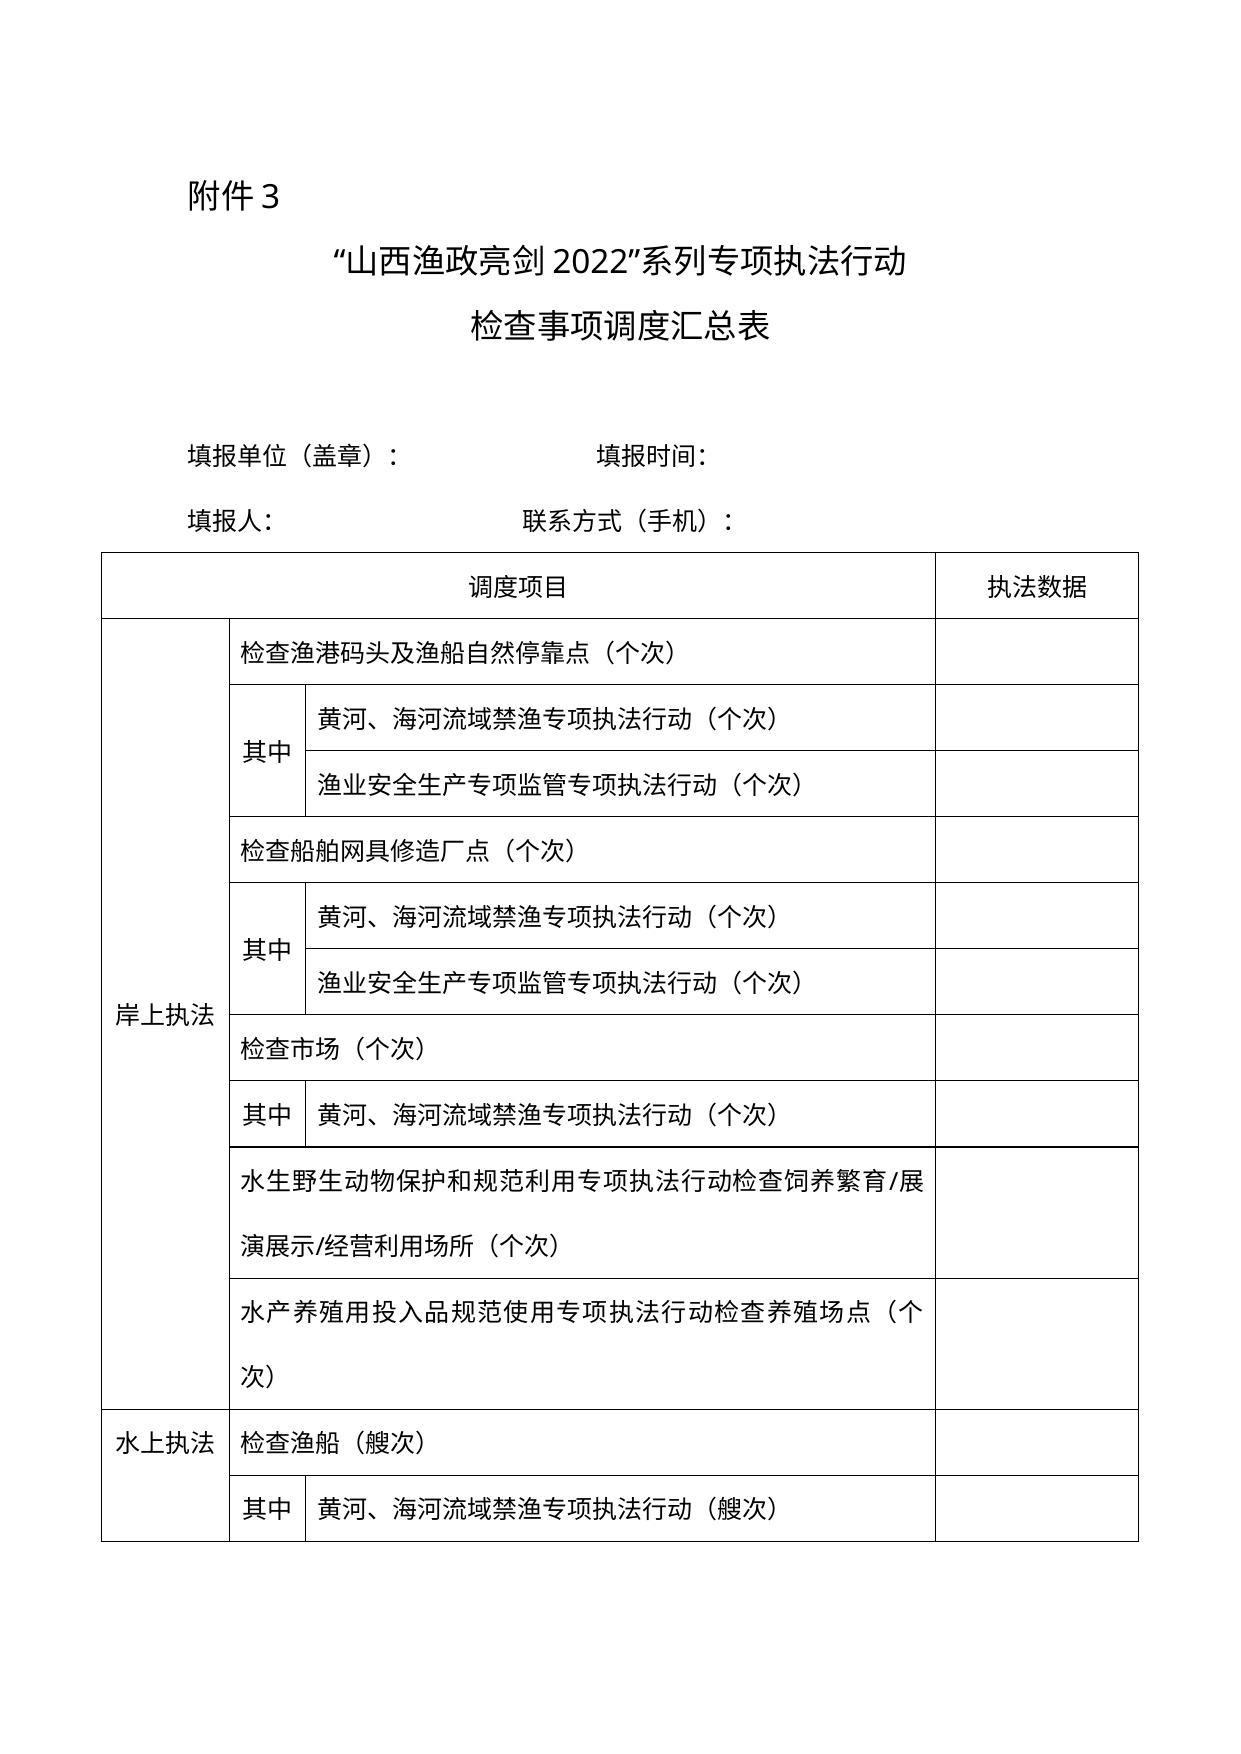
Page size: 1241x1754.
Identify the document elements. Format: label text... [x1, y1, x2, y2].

table_cell [936, 619, 1138, 684]
table_cell 黄河、海河流域禁渔专项执法行动（个次） [306, 1081, 935, 1146]
table_cell [936, 685, 1138, 750]
text 附件3 [187, 162, 1053, 227]
table_cell 渔业安全生产专项监管专项执法行动（个次） [306, 949, 935, 1014]
table_cell [936, 751, 1138, 816]
table_cell 其中 [230, 685, 305, 816]
table_cell [936, 1279, 1138, 1408]
table_cell 水产养殖用投入品规范使用专项执法行动检查养殖场点（个次） [230, 1279, 935, 1408]
text 填报人： 联系方式（手机）： [187, 487, 1053, 552]
table_cell 其中 [230, 1476, 305, 1541]
table_header 执法数据 [936, 553, 1138, 618]
table_cell [936, 1410, 1138, 1474]
table_cell 检查渔船（艘次） [230, 1410, 935, 1474]
table_cell 其中 [230, 1081, 305, 1146]
table_cell [936, 1081, 1138, 1146]
text 填报单位（盖章）： 填报时间： [187, 422, 1053, 487]
table_cell 岸上执法 [102, 619, 229, 1408]
table_cell 检查渔港码头及渔船自然停靠点（个次） [230, 619, 935, 684]
table_cell [936, 1148, 1138, 1277]
table_cell [936, 883, 1138, 948]
table_cell [936, 1476, 1138, 1541]
table_cell 黄河、海河流域禁渔专项执法行动（艘次） [306, 1476, 935, 1541]
table_cell 水上执法 [102, 1410, 229, 1541]
table_cell 水生野生动物保护和规范利用专项执法行动检查饲养繁育/展演展示/经营利用场所（个次） [230, 1148, 935, 1277]
table_cell 黄河、海河流域禁渔专项执法行动（个次） [306, 883, 935, 948]
table_cell [936, 949, 1138, 1014]
table_cell 检查市场（个次） [230, 1015, 935, 1080]
table_cell 黄河、海河流域禁渔专项执法行动（个次） [306, 685, 935, 750]
text “山西渔政亮剑2022”系列专项执法行动 [187, 227, 1053, 292]
table_cell 其中 [230, 883, 305, 1014]
table_cell [936, 817, 1138, 882]
table_cell [936, 1015, 1138, 1080]
text 检查事项调度汇总表 [187, 292, 1053, 357]
table_cell 检查船舶网具修造厂点（个次） [230, 817, 935, 882]
table_header 调度项目 [102, 553, 935, 618]
table_cell 渔业安全生产专项监管专项执法行动（个次） [306, 751, 935, 816]
